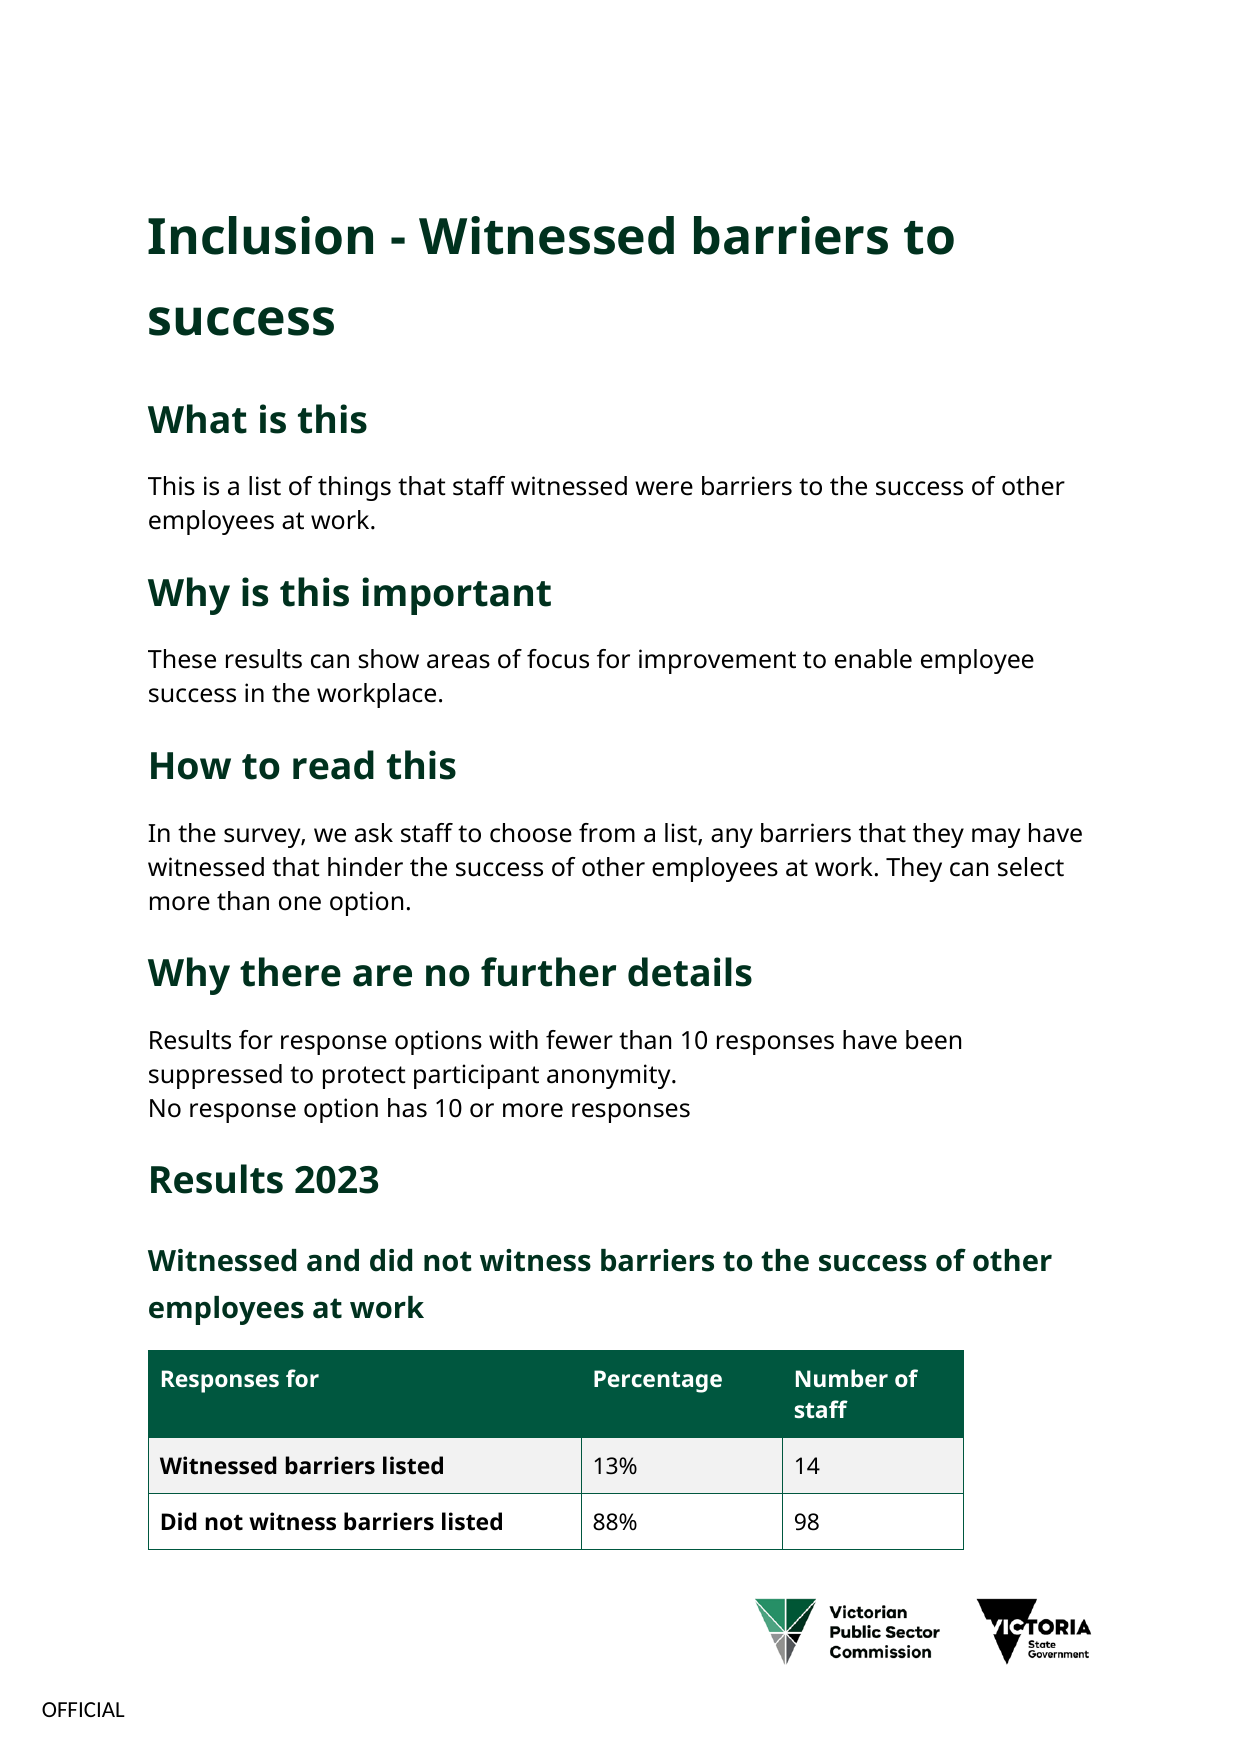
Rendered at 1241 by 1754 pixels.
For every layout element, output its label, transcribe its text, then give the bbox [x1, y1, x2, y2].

subtitle What is this [148, 393, 1092, 444]
table_cell 98 [783, 1494, 963, 1549]
table_cell 13% [582, 1438, 782, 1493]
text Results for response options with fewer than 10 responses have been suppressed to protect participant anonymity. No response option has 10 or more responses [148, 1022, 1092, 1124]
subtitle Witnessed and did not witness barriers to the success of other employees at work [148, 1240, 1092, 1327]
table_header Percentage [582, 1351, 782, 1437]
text In the survey, we ask staff to choose from a list, any barriers that they may have witnessed that hinder the success of other employees at work. They can select more than one option. [148, 815, 1092, 917]
table_cell Did not witness barriers listed [149, 1494, 581, 1549]
table_header Number of staff [783, 1351, 963, 1437]
table_cell Witnessed barriers listed [149, 1438, 581, 1493]
picture [754, 1598, 1093, 1666]
text These results can show areas of focus for improvement to enable employee success in the workplace. [148, 642, 1092, 710]
subtitle Why is this important [148, 566, 1092, 617]
subtitle Results 2023 [148, 1154, 1092, 1205]
subtitle Inclusion - Witnessed barriers to success [148, 201, 1092, 350]
text This is a list of things that staff witnessed were barriers to the success of other employees at work. [148, 469, 1092, 537]
table_cell 88% [582, 1494, 782, 1549]
table_cell 14 [783, 1438, 963, 1493]
subtitle How to read this [148, 739, 1092, 790]
subtitle Why there are no further details [148, 947, 1092, 998]
table_header Responses for [149, 1351, 581, 1437]
